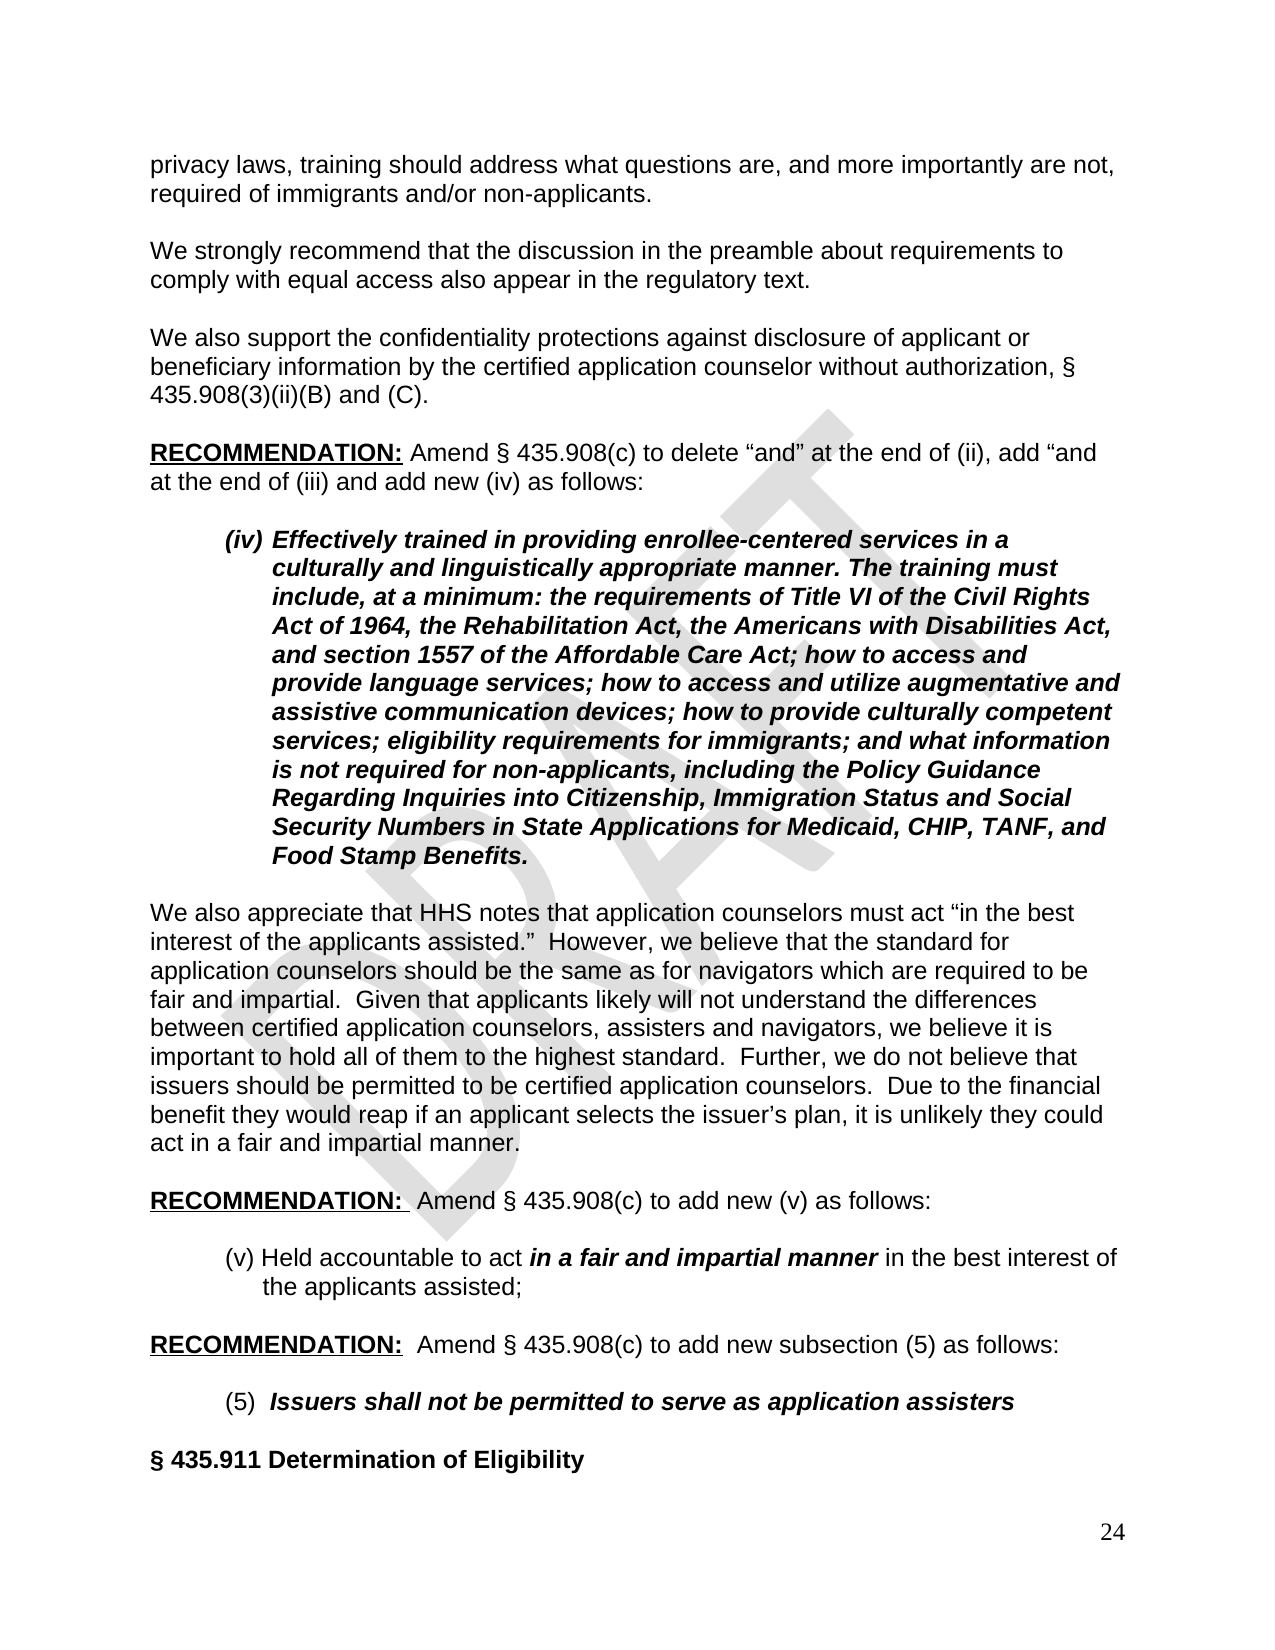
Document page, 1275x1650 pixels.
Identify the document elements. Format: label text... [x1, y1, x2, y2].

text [150, 150, 1125, 207]
text (iv) Effectively trained in providing enrollee-centered services in a culturally and linguistically appropriate manner. The training must include, at a minimum: the requirements of Title VI of the Civil Rights Act of 1964, the Rehabilitation Act, the Americans with Disabilities Act, and section 1557 of the Affordable Care Act; how to access and provide language services; how to access and utilize augmentative and assistive communication devices; how to provide culturally competent services; eligibility requirements for immigrants; and what information is not required for non-applicants, including the Policy Guidance Regarding Inquiries into Citizenship, Immigration Status and Social Security Numbers in State Applications for Medicaid, CHIP, TANF, and Food Stamp Benefits. [225, 524, 1125, 869]
text RECOMMENDATION: Amend § 435.908(c) to add new subsection (5) as follows: [150, 1329, 1125, 1358]
text We also appreciate that HHS notes that application counselors must act “in the best interest of the applicants assisted.” However, we believe that the standard for application counselors should be the same as for navigators which are required to be fair and impartial. Given that applicants likely will not understand the differences between certified application counselors, assisters and navigators, we believe it is important to hold all of them to the highest standard. Further, we do not believe that issuers should be permitted to be certified application counselors. Due to the financial benefit they would reap if an applicant selects the issuer’s plan, it is unlikely they could act in a fair and impartial manner. [150, 898, 1125, 1157]
text RECOMMENDATION: Amend § 435.908(c) to delete “and” at the end of (ii), add “and at the end of (iii) and add new (iv) as follows: [150, 438, 1125, 496]
text (5) Issuers shall not be permitted to serve as application assisters [225, 1387, 1125, 1416]
text We also support the confidentiality protections against disclosure of applicant or beneficiary information by the certified application counselor without authorization, § 435.908(3)(ii)(B) and (C). [150, 323, 1125, 409]
text § 435.911 Determination of Eligibility [150, 1444, 1125, 1473]
text RECOMMENDATION: Amend § 435.908(c) to add new (v) as follows: [150, 1186, 1125, 1214]
text (v) Held accountable to act in a fair and impartial manner in the best interest of the applicants assisted; [225, 1243, 1125, 1301]
text We strongly recommend that the discussion in the preamble about requirements to comply with equal access also appear in the regulatory text. [150, 236, 1125, 294]
